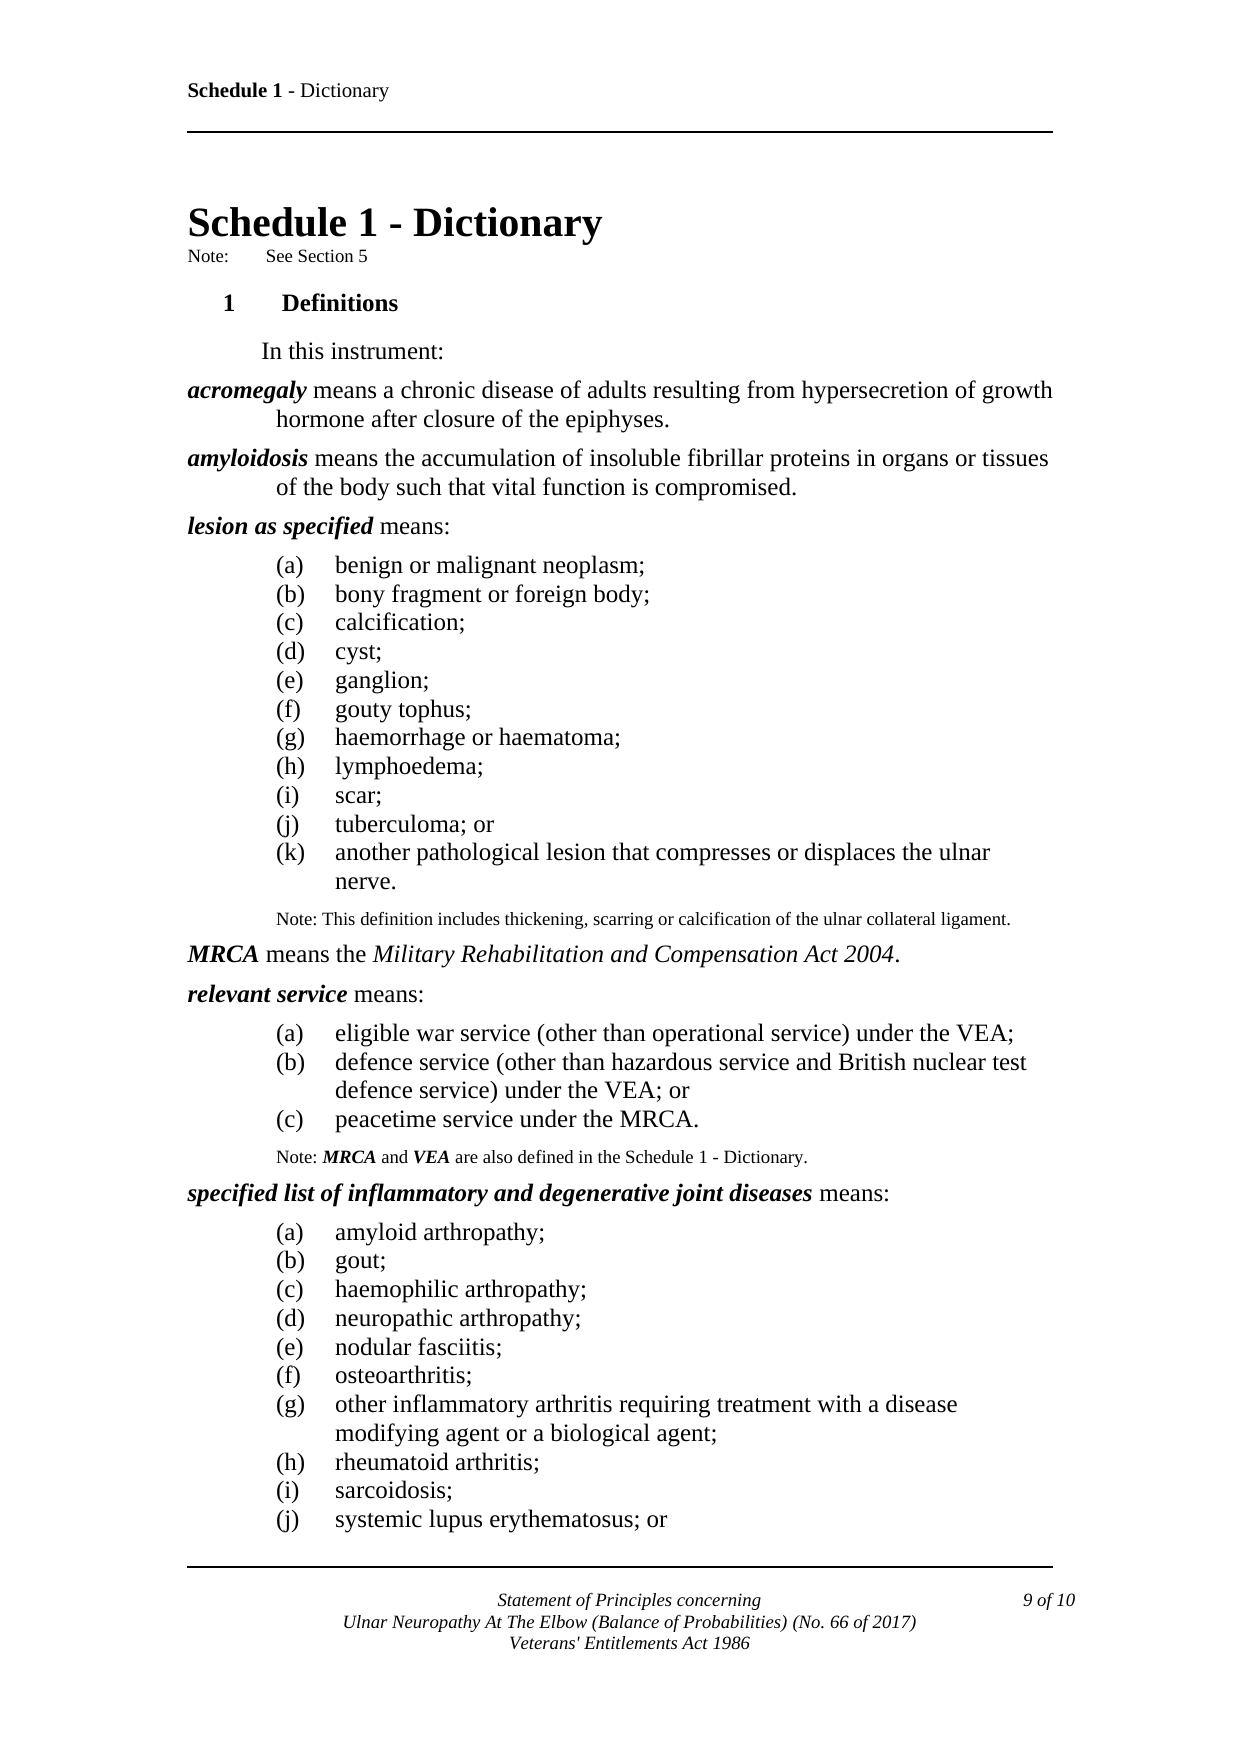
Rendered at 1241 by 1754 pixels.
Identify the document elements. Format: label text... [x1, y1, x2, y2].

text lesion as specified means: [181, 511, 1053, 539]
text Note: MRCA and VEA are also defined in the Schedule 1 - Dictionary. [276, 1146, 1053, 1167]
text eligible war service (other than operational service) under the VEA; [276, 1018, 1053, 1047]
text gout; [276, 1246, 1053, 1274]
text In this instrument: [187, 336, 1053, 364]
text benign or malignant neoplasm; [276, 550, 1053, 579]
text relevant service means: [181, 979, 1053, 1007]
text Schedule 1 - Dictionary [187, 197, 1053, 245]
text systemic lupus erythematosus; or [276, 1504, 1053, 1533]
text bony fragment or foreign body; [276, 579, 1053, 607]
text osteoarthritis; [276, 1361, 1053, 1389]
text other inflammatory arthritis requiring treatment with a disease modifying agent or a biological agent; [276, 1389, 1053, 1447]
text Note: This definition includes thickening, scarring or calcification of the ulnar collateral ligament. [276, 908, 1053, 929]
text neuropathic arthropathy; [276, 1303, 1053, 1332]
text amyloid arthropathy; [276, 1217, 1053, 1246]
text sarcoidosis; [276, 1476, 1053, 1504]
text defence service (other than hazardous service and British nuclear test defence service) under the VEA; or [276, 1047, 1053, 1104]
text calcification; [276, 607, 1053, 636]
text another pathological lesion that compresses or displaces the ulnar nerve. [276, 837, 1053, 895]
text amyloidosis means the accumulation of insoluble fibrillar proteins in organs or tissues of the body such that vital function is compromised. [181, 443, 1053, 500]
text rheumatoid arthritis; [276, 1447, 1053, 1476]
text nodular fasciitis; [276, 1332, 1053, 1361]
text gouty tophus; [276, 694, 1053, 722]
text cyst; [276, 636, 1053, 665]
text tuberculoma; or [276, 809, 1053, 837]
text specified list of inflammatory and degenerative joint diseases means: [181, 1178, 1053, 1206]
text Note: See Section 5 [187, 245, 1053, 267]
text Definitions [223, 288, 1053, 317]
text acromegaly means a chronic disease of adults resulting from hypersecretion of growth hormone after closure of the epiphyses. [181, 375, 1053, 432]
text scar; [276, 780, 1053, 809]
text ganglion; [276, 665, 1053, 694]
text MRCA means the Military Rehabilitation and Compensation Act 2004. [181, 939, 1053, 968]
text haemophilic arthropathy; [276, 1274, 1053, 1303]
text peacetime service under the MRCA. [276, 1104, 1053, 1133]
text lymphoedema; [276, 751, 1053, 780]
text haemorrhage or haematoma; [276, 722, 1053, 751]
